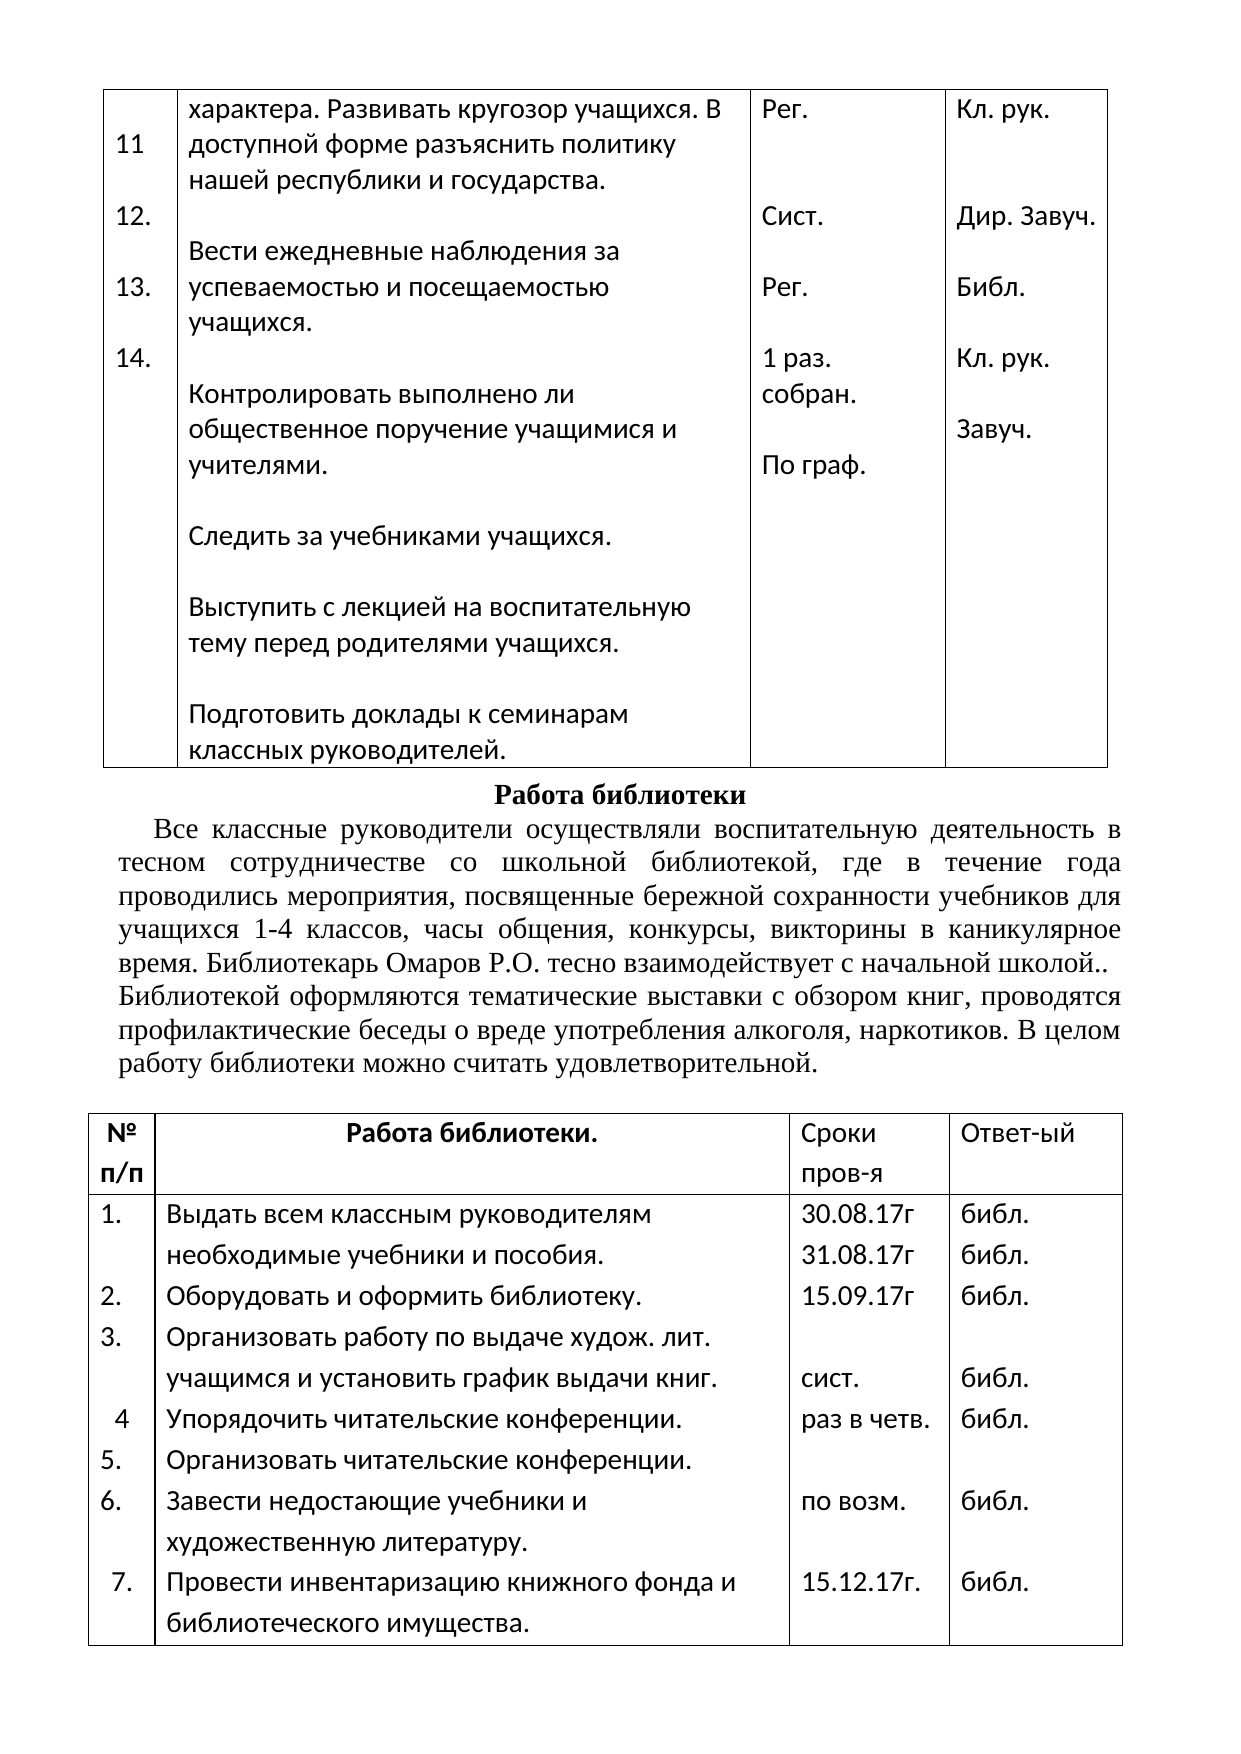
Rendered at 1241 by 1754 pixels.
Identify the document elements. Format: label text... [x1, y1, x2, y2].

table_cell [751, 90, 945, 767]
table_header № п/п [89, 1114, 154, 1194]
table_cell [104, 90, 177, 767]
text Работа библиотеки [118, 777, 1122, 811]
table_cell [89, 1195, 154, 1645]
text Библиотекой оформляются тематические выставки с обзором книг, проводятся профилактические беседы о вреде употребления алкоголя, наркотиков. В целом работу библиотеки можно считать удовлетворительной. [118, 978, 1122, 1079]
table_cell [950, 1195, 1122, 1645]
text Все классные руководители осуществляли воспитательную деятельность в тесном сотрудничестве со школьной библиотекой, где в течение года проводились мероприятия, посвященные бережной сохранности учебников для учащихся 1-4 классов, часы общения, конкурсы, викторины в каникулярное время. Библиотекарь Омаров Р.О. тесно взаимодействует с начальной школой.. [118, 811, 1122, 978]
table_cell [946, 90, 1107, 767]
table_header Работа библиотеки. [156, 1114, 789, 1194]
table_header Ответ-ый [950, 1114, 1122, 1194]
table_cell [178, 90, 750, 767]
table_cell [790, 1195, 949, 1645]
table_header Сроки пров-я [790, 1114, 949, 1194]
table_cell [156, 1195, 789, 1645]
